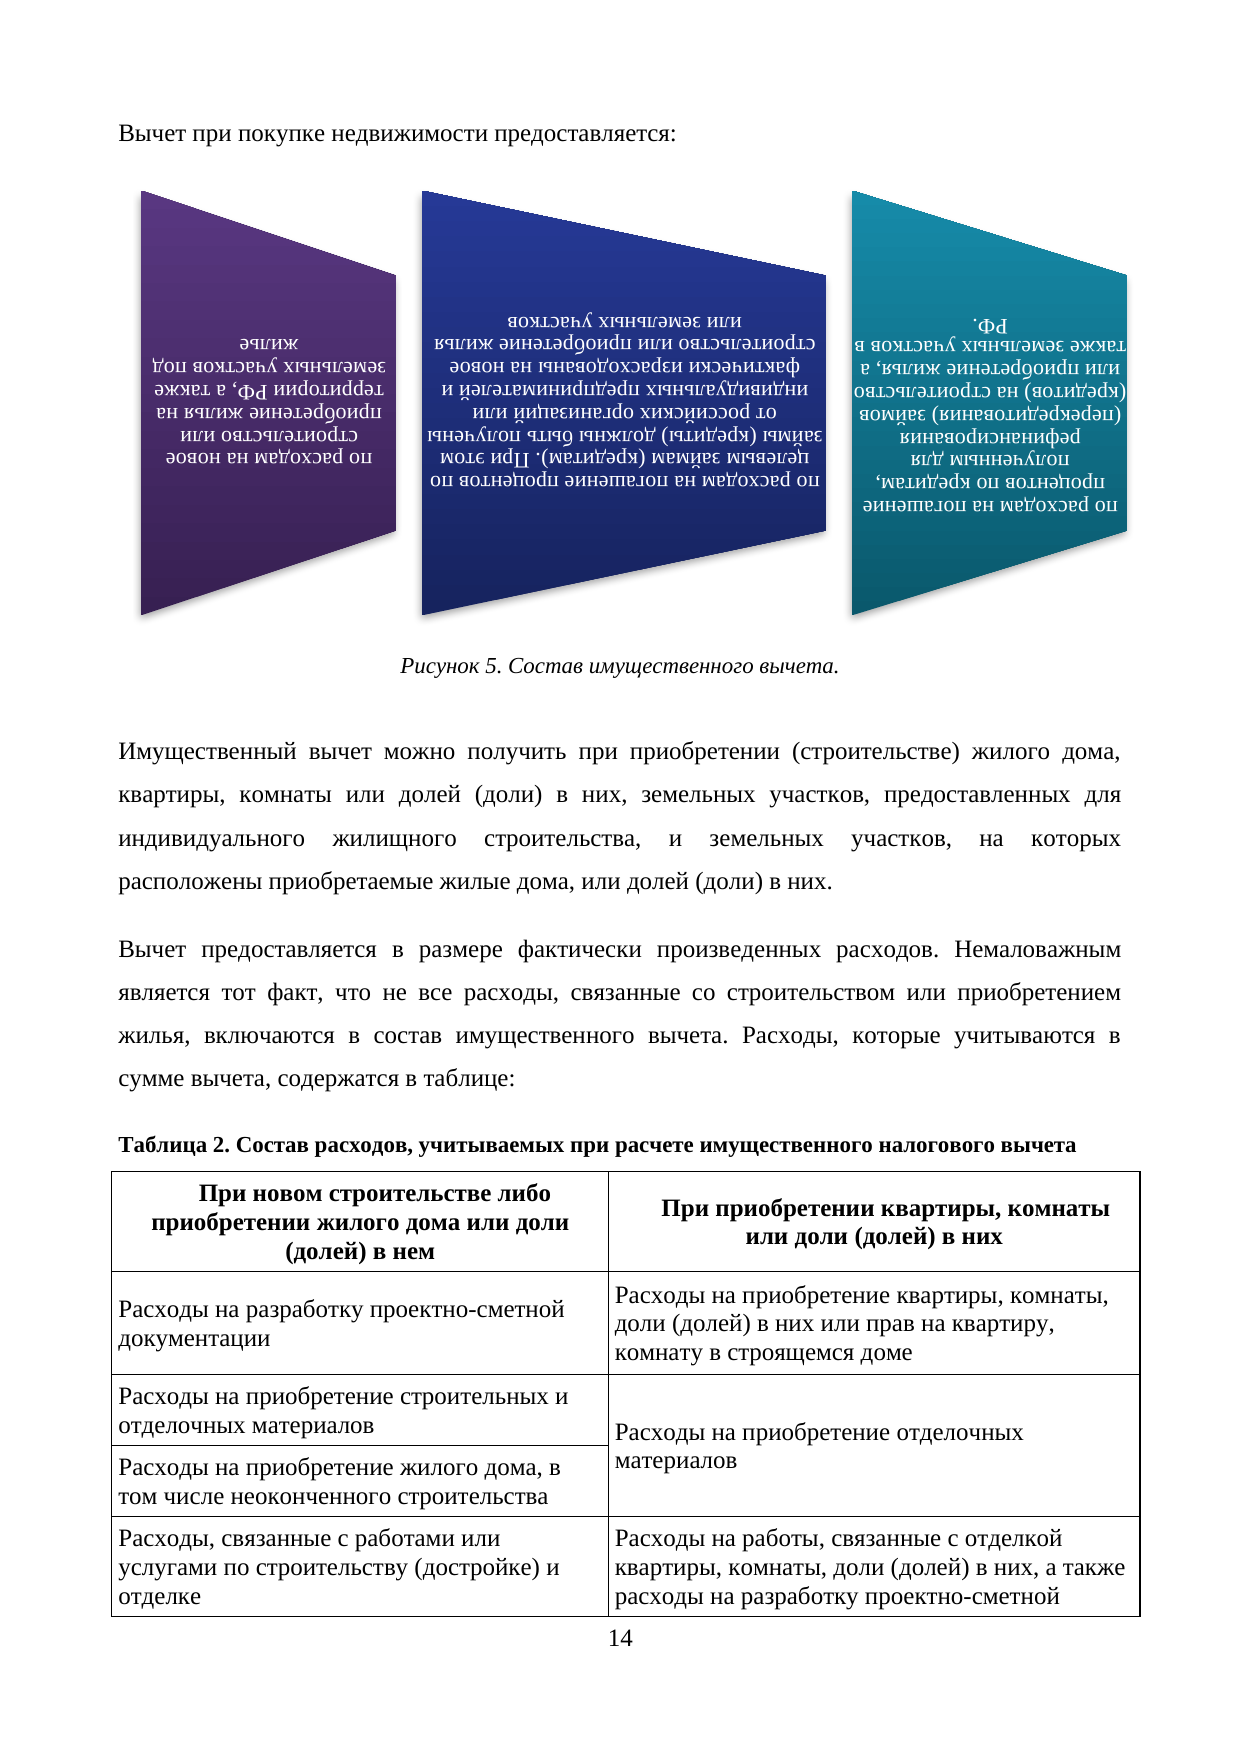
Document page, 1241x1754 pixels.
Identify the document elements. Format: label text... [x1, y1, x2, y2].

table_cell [112, 1517, 608, 1616]
text Таблица 2. Состав расходов, учитываемых при расчете имущественного налогового вычета [118, 1131, 1122, 1158]
table_cell Расходы на разработку проектно-сметной документации [112, 1272, 608, 1374]
table_cell Расходы на приобретение жилого дома, в том числе неоконченного строительства [112, 1446, 608, 1516]
table_cell Расходы на приобретение квартиры, комнаты, доли (долей) в них или прав на квартиру, комнату в строящемся доме [609, 1272, 1139, 1374]
table_cell Расходы на приобретение отделочных материалов [609, 1375, 1139, 1516]
text Вычет при покупке недвижимости предоставляется: [118, 118, 1122, 147]
table_header При новом строительстве либо приобретении жилого дома или доли (долей) в нем [112, 1172, 608, 1271]
table_header При приобретении квартиры, комнаты или доли (долей) в них [609, 1172, 1139, 1271]
text Вычет предоставляется в размере фактически произведенных расходов. Немаловажным является тот факт, что не все расходы, связанные со строительством или приобретением жилья, включаются в состав имущественного вычета. Расходы, которые учитываются в сумме вычета, содержатся в таблице: [118, 934, 1122, 1092]
text Рисунок 5. Состав имущественного вычета. [118, 186, 1122, 722]
text Имущественный вычет можно получить при приобретении (строительстве) жилого дома, квартиры, комнаты или долей (доли) в них, земельных участков, предоставленных для индивидуального жилищного строительства, и земельных участков, на которых расположены приобретаемые жилые дома, или долей (доли) в них. [118, 736, 1122, 894]
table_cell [609, 1517, 1139, 1616]
table_cell Расходы на приобретение строительных и отделочных материалов [112, 1375, 608, 1445]
